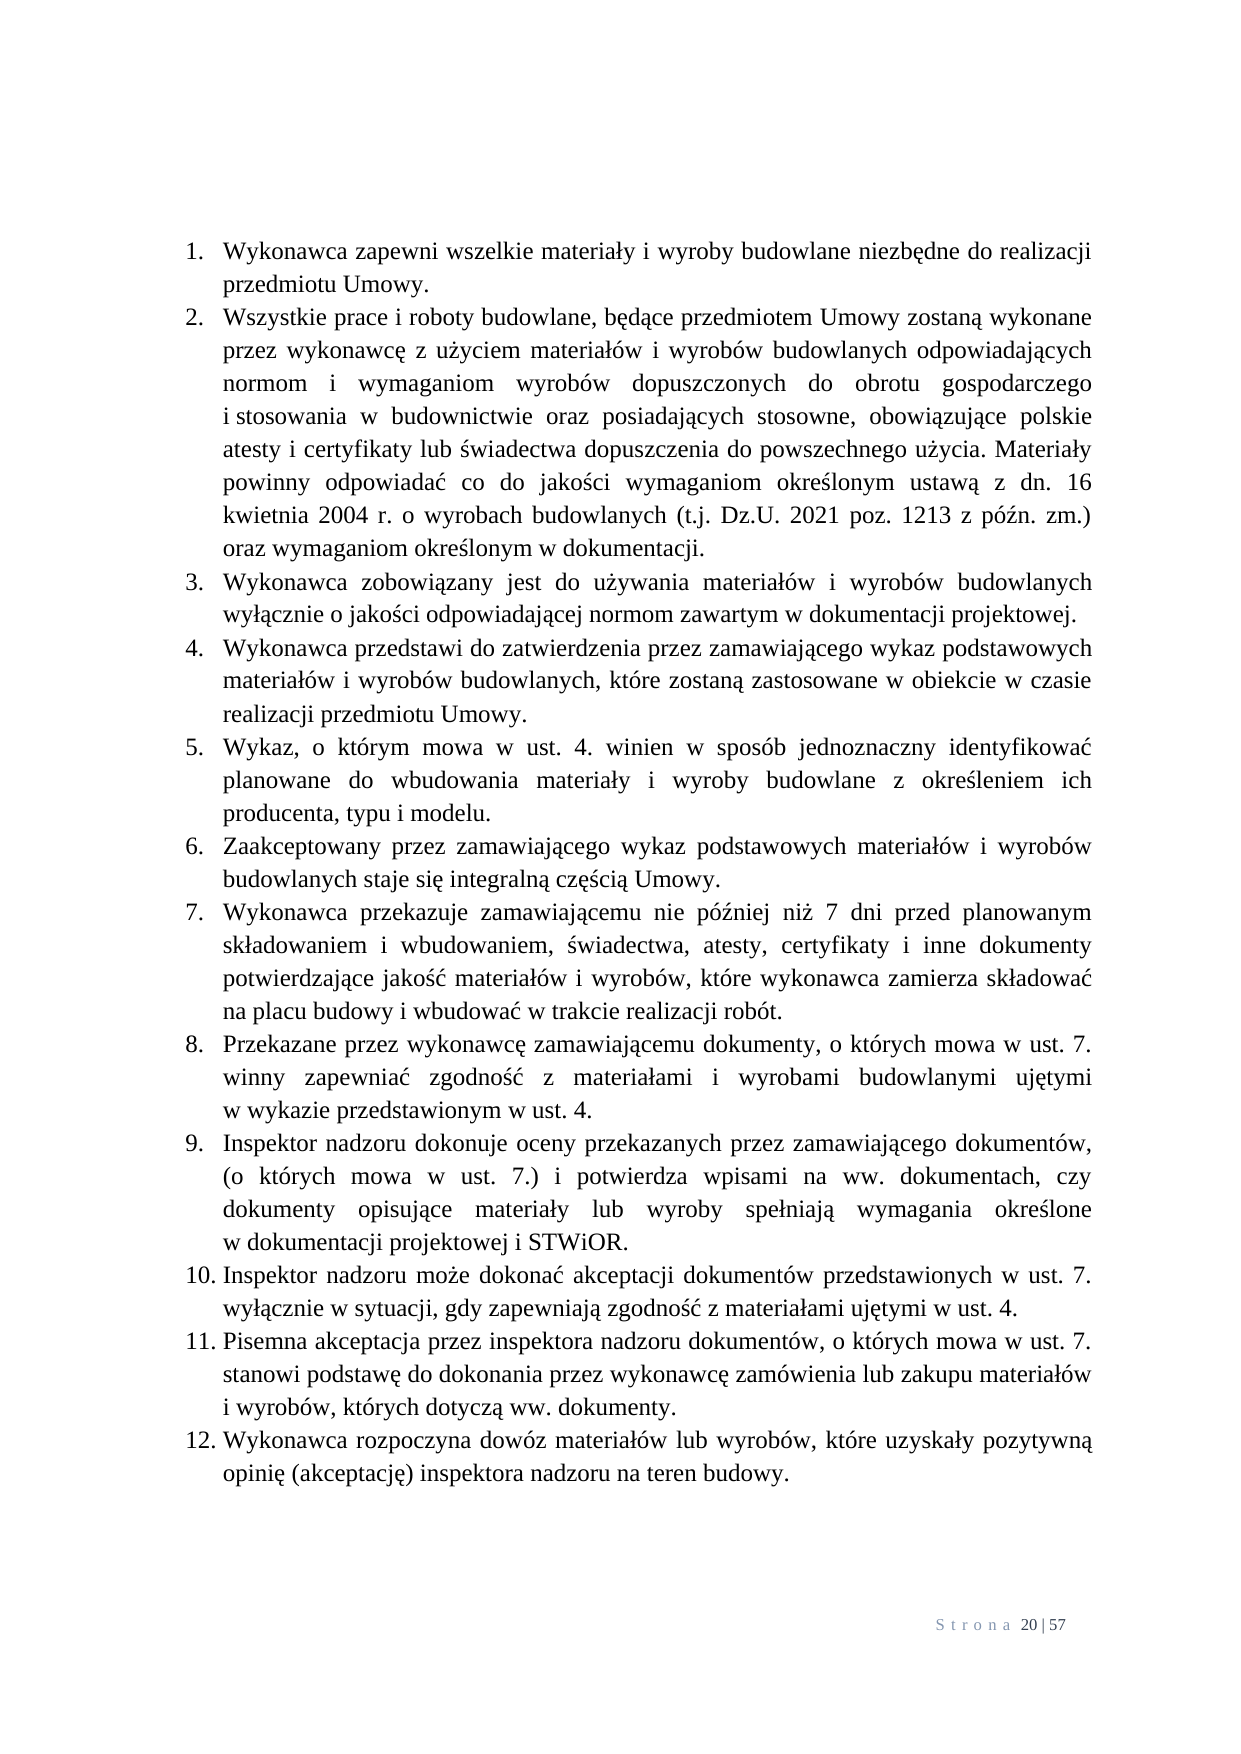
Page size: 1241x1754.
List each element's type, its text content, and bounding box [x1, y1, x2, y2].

list Wykonawca rozpoczyna dowóz materiałów lub wyrobów, które uzyskały pozytywną opinię (akceptację) inspektora nadzoru na teren budowy. [185, 1425, 1093, 1487]
list Zaakceptowany przez zamawiającego wykaz podstawowych materiałów i wyrobów budowlanych staje się integralną częścią Umowy. [185, 831, 1093, 892]
list Wykonawca przedstawi do zatwierdzenia przez zamawiającego wykaz podstawowych materiałów i wyrobów budowlanych, które zostaną zastosowane w obiekcie w czasie realizacji przedmiotu Umowy. [185, 633, 1093, 727]
list Wszystkie prace i roboty budowlane, będące przedmiotem Umowy zostaną wykonane przez wykonawcę z użyciem materiałów i wyrobów budowlanych odpowiadających normom i wymaganiom wyrobów dopuszczonych do obrotu gospodarczego i stosowania w budownictwie oraz posiadających stosowne, obowiązujące polskie atesty i certyfikaty lub świadectwa dopuszczenia do powszechnego użycia. Materiały powinny odpowiadać co do jakości wymaganiom określonym ustawą z dn. 16 kwietnia 2004 r. o wyrobach budowlanych (t.j. Dz.U. 2021 poz. 1213 z późn. zm.) oraz wymaganiom określonym w dokumentacji. [185, 302, 1093, 562]
list Przekazane przez wykonawcę zamawiającemu dokumenty, o których mowa w ust. 7. winny zapewniać zgodność z materiałami i wyrobami budowlanymi ujętymi w wykazie przedstawionym w ust. 4. [185, 1029, 1093, 1124]
list Wykonawca zobowiązany jest do używania materiałów i wyrobów budowlanych wyłącznie o jakości odpowiadającej normom zawartym w dokumentacji projektowej. [185, 567, 1093, 628]
list Inspektor nadzoru dokonuje oceny przekazanych przez zamawiającego dokumentów, (o których mowa w ust. 7.) i potwierdza wpisami na ww. dokumentach, czy dokumenty opisujące materiały lub wyroby spełniają wymagania określone w dokumentacji projektowej i STWiOR. [185, 1128, 1093, 1256]
list Pisemna akceptacja przez inspektora nadzoru dokumentów, o których mowa w ust. 7. stanowi podstawę do dokonania przez wykonawcę zamówienia lub zakupu materiałów i wyrobów, których dotyczą ww. dokumenty. [185, 1326, 1093, 1421]
list Wykonawca przekazuje zamawiającemu nie później niż 7 dni przed planowanym składowaniem i wbudowaniem, świadectwa, atesty, certyfikaty i inne dokumenty potwierdzające jakość materiałów i wyrobów, które wykonawca zamierza składować na placu budowy i wbudować w trakcie realizacji robót. [185, 897, 1093, 1024]
list Wykonawca zapewni wszelkie materiały i wyroby budowlane niezbędne do realizacji przedmiotu Umowy. [185, 236, 1093, 298]
list Inspektor nadzoru może dokonać akceptacji dokumentów przedstawionych w ust. 7. wyłącznie w sytuacji, gdy zapewniają zgodność z materiałami ujętymi w ust. 4. [185, 1260, 1093, 1322]
list Wykaz, o którym mowa w ust. 4. winien w sposób jednoznaczny identyfikować planowane do wbudowania materiały i wyroby budowlane z określeniem ich producenta, typu i modelu. [185, 732, 1093, 826]
